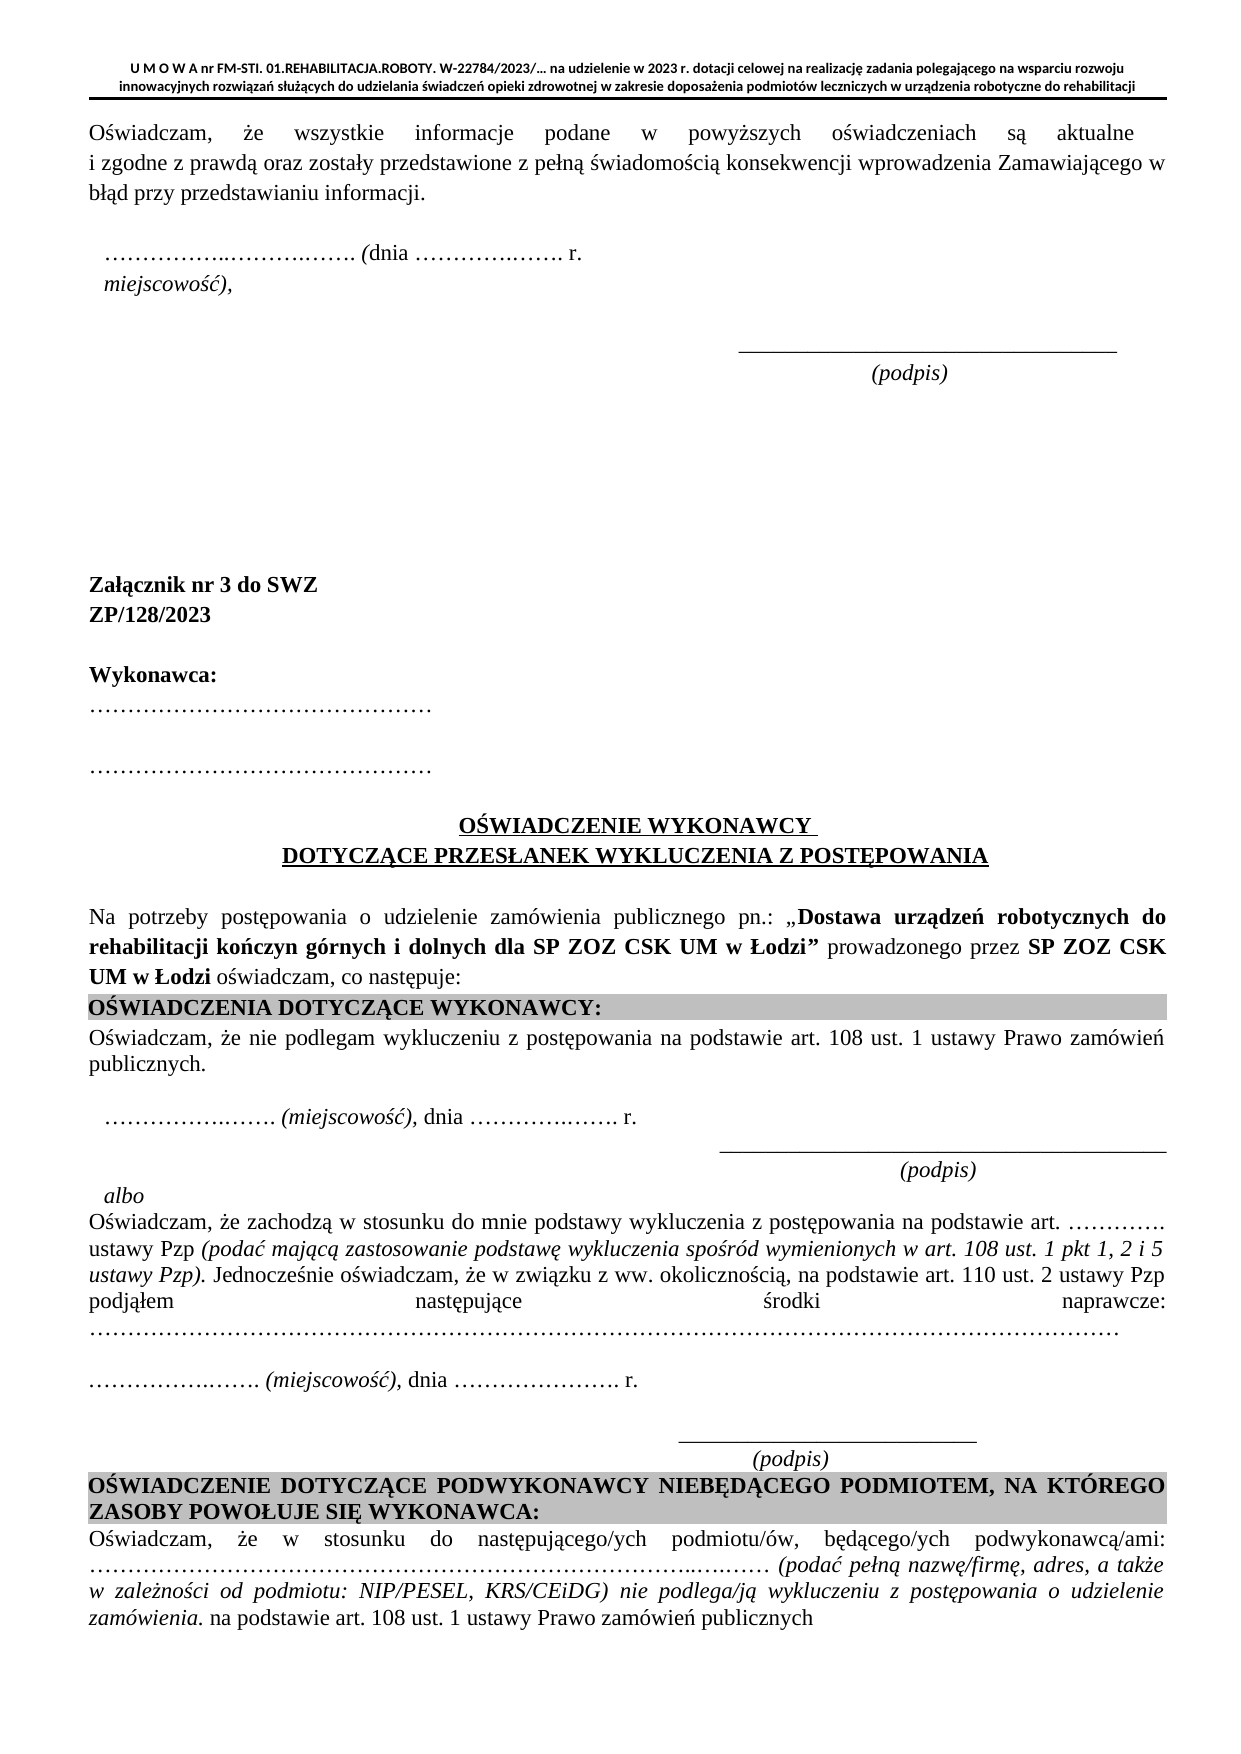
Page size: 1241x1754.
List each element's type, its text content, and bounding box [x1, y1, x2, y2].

text OŚWIADCZENIE DOTYCZĄCE PODWYKONAWCY NIEBĘDĄCEGO PODMIOTEM, NA KTÓREGO ZASOBY POWOŁUJE SIĘ WYKONAWCA: [88, 1472, 1167, 1524]
text _______________________________________ [103, 1129, 1167, 1156]
text Oświadczam, że wszystkie informacje podane w powyższych oświadczeniach są aktualne i zgodne z prawdą oraz zostały przedstawione z pełną świadomością konsekwencji wprowadzenia Zamawiającego w błąd przy przedstawianiu informacji. [89, 118, 1167, 205]
text ……………………………………… [89, 692, 546, 718]
text ……………………………………… [89, 752, 546, 778]
text (podpis) [826, 1156, 1167, 1182]
text …………….……. (miejscowość), dnia …………………. r. [88, 1366, 1167, 1393]
text Wykonawca: [89, 661, 1167, 688]
text Na potrzeby postępowania o udzielenie zamówienia publicznego pn.: „Dostawa urządzeń robotycznych do rehabilitacji kończyn górnych i dolnych dla SP ZOZ CSK UM w Łodzi” prowadzonego przez SP ZOZ CSK UM w Łodzi oświadczam, co następuje: [89, 903, 1167, 990]
text Oświadczam, że nie podlegam wykluczeniu z postępowania na podstawie art. 108 ust. 1 ustawy Prawo zamówień publicznych. [89, 1024, 1167, 1077]
text (podpis) [679, 1446, 1167, 1472]
text DOTYCZĄCE PRZESŁANEK WYKLUCZENIA Z POSTĘPOWANIA [103, 843, 1167, 869]
text OŚWIADCZENIA DOTYCZĄCE WYKONAWCY: [88, 994, 1167, 1020]
text ……………..……….……. (dnia ………….……. r. [103, 239, 1167, 266]
text _________________________________ [739, 329, 1167, 355]
text …………….……. (miejscowość), dnia ………….……. r. [103, 1103, 1167, 1129]
text ZP/128/2023 [89, 601, 1167, 627]
text __________________________ [88, 1419, 1167, 1446]
text (podpis) [799, 359, 1167, 386]
text Załącznik nr 3 do SWZ [89, 571, 1167, 597]
text Oświadczam, że w stosunku do następującego/ych podmiotu/ów, będącego/ych podwykonawcą/ami: ……………………………………………………………………..….…… (podać pełną nazwę/firmę, adres, a także w zależności od podmiotu: NIP/PESEL, KRS/CEiDG) nie podlega/ją wykluczeniu z postępowania o udzielenie zamówienia. na podstawie art. 108 ust. 1 ustawy Prawo zamówień publicznych [89, 1524, 1167, 1630]
text Oświadczam, że zachodzą w stosunku do mnie podstawy wykluczenia z postępowania na podstawie art. …………. ustawy Pzp (podać mającą zastosowanie podstawę wykluczenia spośród wymienionych w art. 108 ust. 1 pkt 1, 2 i 5 ustawy Pzp). Jednocześnie oświadczam, że w związku z ww. okolicznością, na podstawie art. 110 ust. 2 ustawy Pzp podjąłem następujące środki naprawcze: ……………………………………………………………………………………………………………………… [89, 1208, 1167, 1340]
text miejscowość), [103, 269, 1167, 296]
text OŚWIADCZENIE WYKONAWCY [103, 812, 1167, 839]
text albo [103, 1182, 1167, 1208]
